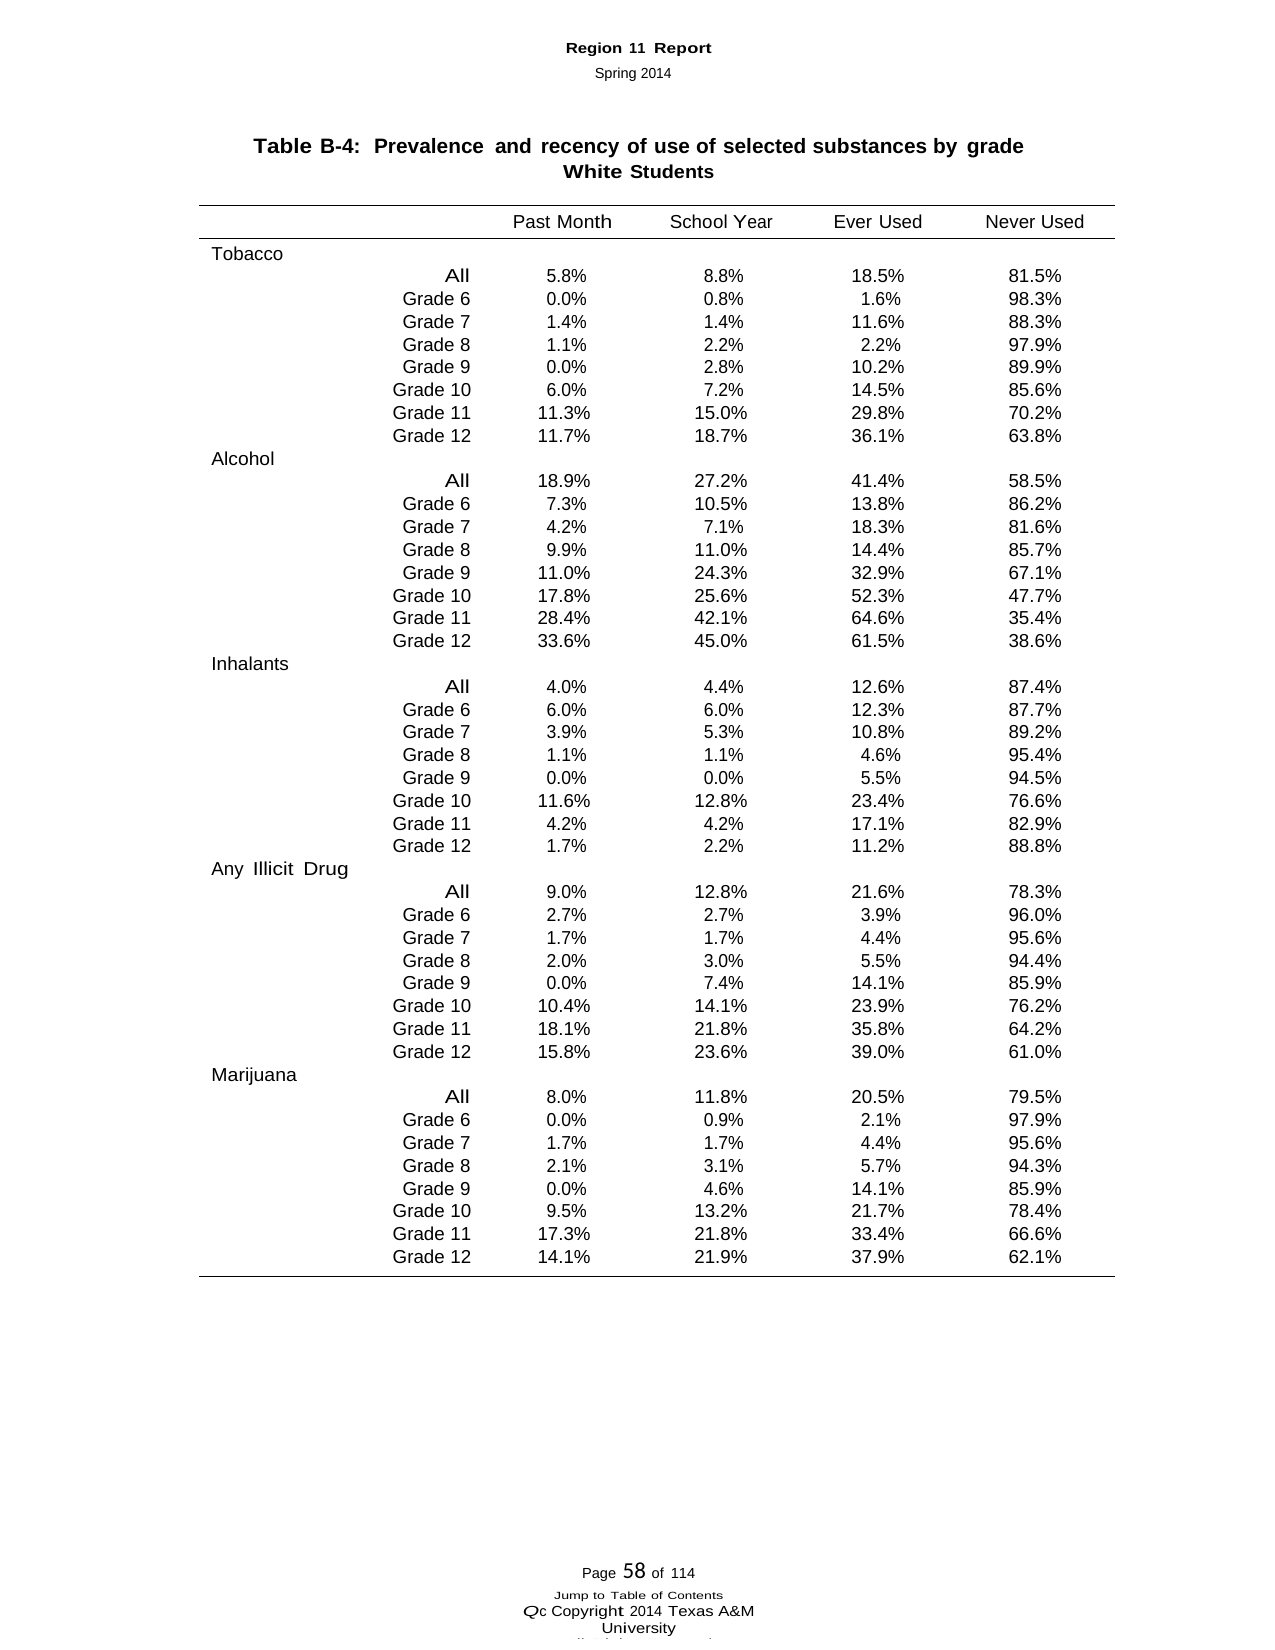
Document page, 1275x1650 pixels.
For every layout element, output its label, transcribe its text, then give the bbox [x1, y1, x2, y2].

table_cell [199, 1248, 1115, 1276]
text Table B-4: Prevalence and recency of use of selected substances by grade [250, 134, 1027, 158]
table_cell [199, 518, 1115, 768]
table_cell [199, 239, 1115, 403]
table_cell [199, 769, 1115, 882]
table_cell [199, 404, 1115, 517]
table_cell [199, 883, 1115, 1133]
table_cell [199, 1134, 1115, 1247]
text White Students [558, 161, 719, 182]
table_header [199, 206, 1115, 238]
